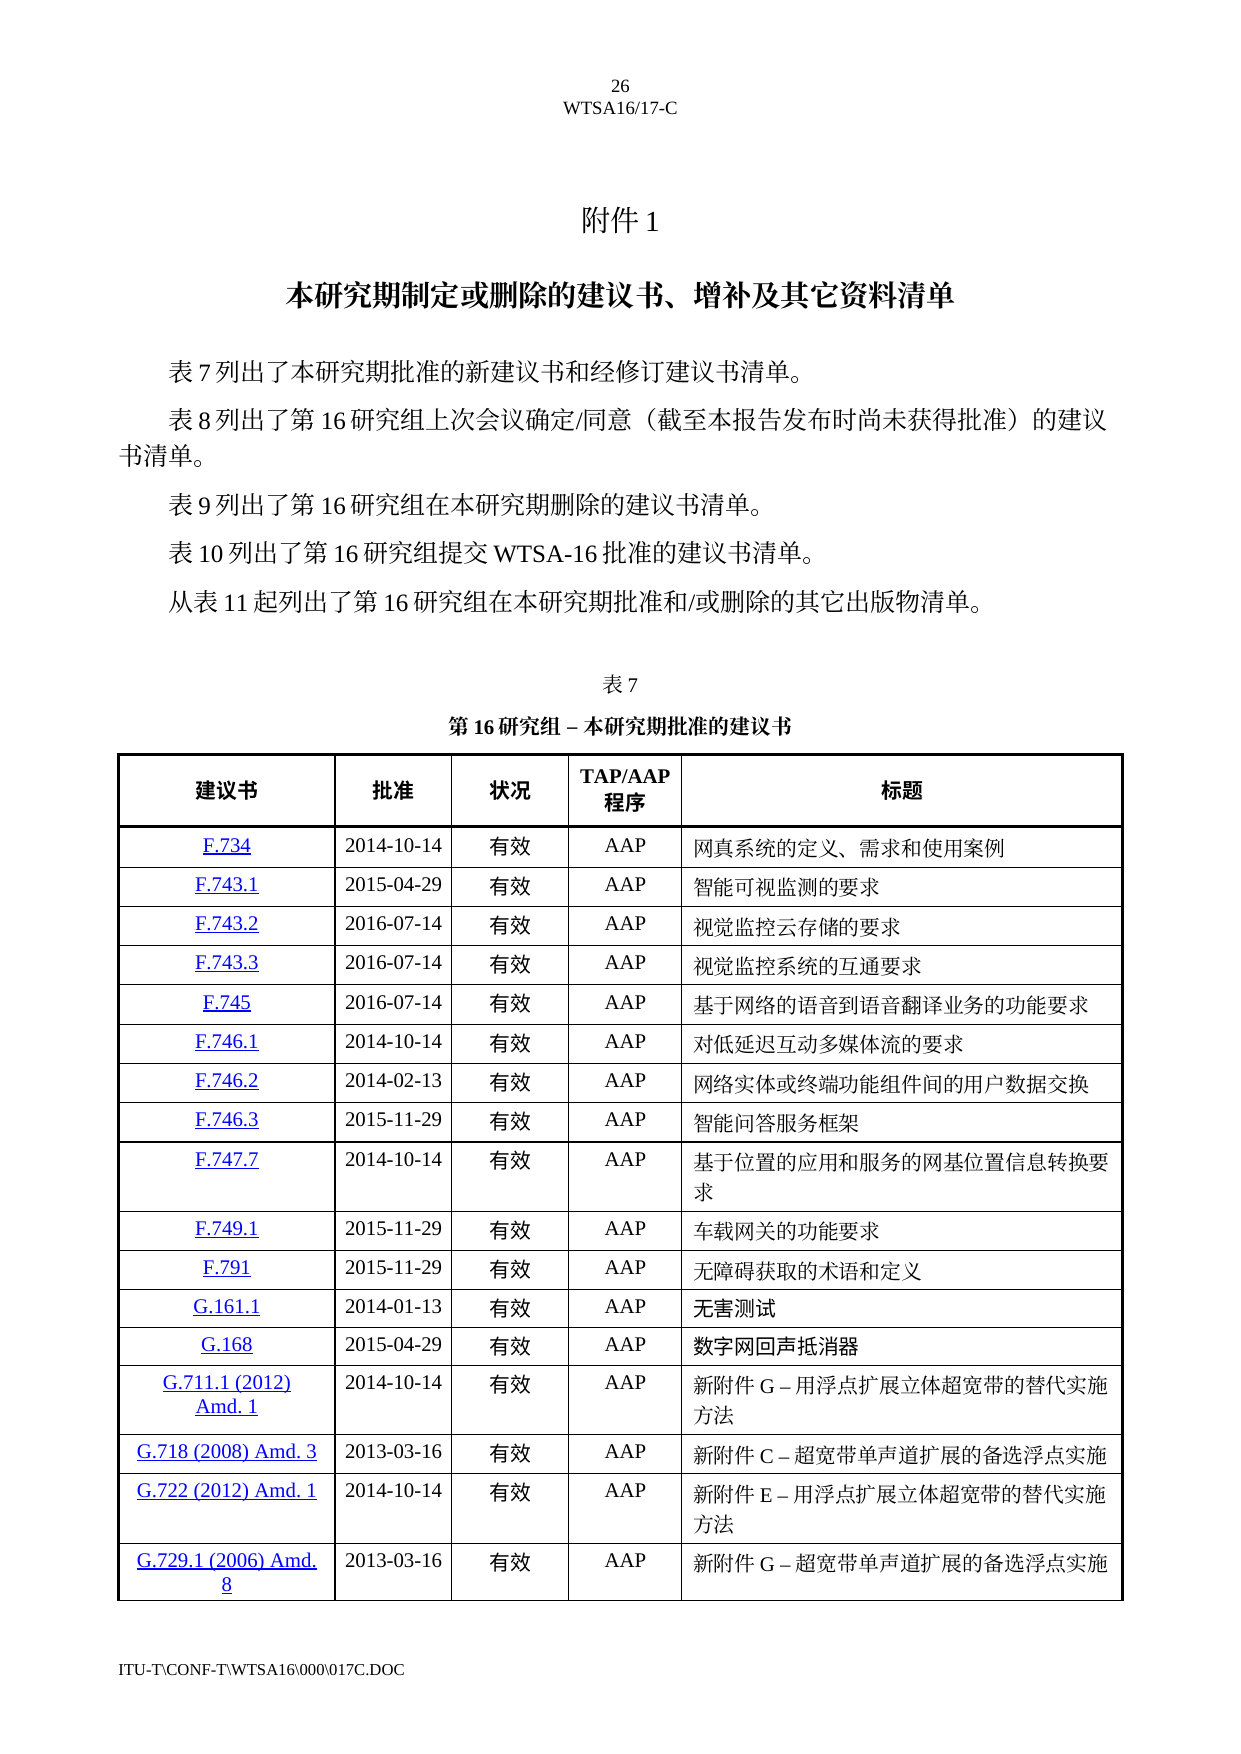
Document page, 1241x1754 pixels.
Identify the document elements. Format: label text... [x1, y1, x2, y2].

table_cell AAP [569, 1212, 681, 1250]
table_header TAP/AAP程序 [569, 756, 681, 825]
table_cell AAP [569, 1143, 681, 1211]
table_cell AAP [569, 946, 681, 984]
table_cell 有效 [452, 868, 568, 906]
table_cell F.746.3 [120, 1103, 334, 1141]
table_cell G.711.1 (2012) Amd. 1 [120, 1366, 334, 1434]
table_cell 有效 [452, 1103, 568, 1141]
table_cell 2014-10-14 [336, 1366, 451, 1434]
table_cell 网真系统的定义、需求和使用案例 [682, 828, 1121, 867]
table_cell 2014-02-13 [336, 1064, 451, 1102]
table_header 建议书 [120, 756, 334, 825]
table_cell F.743.2 [120, 907, 334, 945]
table_cell 智能可视监测的要求 [682, 868, 1121, 906]
table_cell 新附件E – 用浮点扩展立体超宽带的替代实施方法 [682, 1474, 1121, 1542]
table_cell F.749.1 [120, 1212, 334, 1250]
table_cell 有效 [452, 1435, 568, 1473]
table_cell G.718 (2008) Amd. 3 [120, 1435, 334, 1473]
table_cell 2014-10-14 [336, 828, 451, 867]
title 表7列出了本研究期批准的新建议书和经修订建议书清单。 [118, 352, 1122, 388]
table_cell AAP [569, 1544, 681, 1600]
table_cell AAP [569, 1251, 681, 1289]
table_cell 数字网回声抵消器 [682, 1328, 1121, 1365]
table_header 状况 [452, 756, 568, 825]
table_cell AAP [569, 985, 681, 1024]
table_cell 2016-07-14 [336, 907, 451, 945]
table_cell AAP [569, 1103, 681, 1141]
table_cell 有效 [452, 1474, 568, 1542]
table_cell 有效 [452, 1251, 568, 1289]
table_cell 2014-10-14 [336, 1474, 451, 1542]
table_cell AAP [569, 1064, 681, 1102]
table_cell AAP [569, 1025, 681, 1063]
text 表10列出了第16研究组提交WTSA-16批准的建议书清单。 [118, 534, 1122, 570]
table_cell F.745 [120, 985, 334, 1024]
table_cell 2015-04-29 [336, 1328, 451, 1365]
title 第16研究组 – 本研究期批准的建议书 [118, 711, 1122, 740]
table_cell 基于网络的语音到语音翻译业务的功能要求 [682, 985, 1121, 1024]
table_cell AAP [569, 1290, 681, 1327]
table_cell G.161.1 [120, 1290, 334, 1327]
table_cell 2015-11-29 [336, 1103, 451, 1141]
table_cell 2014-10-14 [336, 1025, 451, 1063]
table_cell 2013-03-16 [336, 1435, 451, 1473]
table_cell 车载网关的功能要求 [682, 1212, 1121, 1250]
table_cell 基于位置的应用和服务的网基位置信息转换要求 [682, 1143, 1121, 1211]
table_header 标题 [682, 756, 1121, 825]
table_cell F.734 [120, 828, 334, 867]
table_cell G.168 [120, 1328, 334, 1365]
title 附件1 本研究期制定或删除的建议书、增补及其它资料清单 [118, 198, 1122, 315]
table_cell 有效 [452, 907, 568, 945]
table_cell 新附件C – 超宽带单声道扩展的备选浮点实施 [682, 1435, 1121, 1473]
table_cell 有效 [452, 1544, 568, 1600]
table_cell 新附件G – 超宽带单声道扩展的备选浮点实施 [682, 1544, 1121, 1600]
text 表8列出了第16研究组上次会议确定/同意（截至本报告发布时尚未获得批准）的建议书清单。 [118, 401, 1122, 473]
table_cell 2016-07-14 [336, 985, 451, 1024]
table_cell AAP [569, 1474, 681, 1542]
table_cell 有效 [452, 985, 568, 1024]
table_cell 有效 [452, 828, 568, 867]
table_cell 2014-01-13 [336, 1290, 451, 1327]
table_cell 网络实体或终端功能组件间的用户数据交换 [682, 1064, 1121, 1102]
text 表9列出了第16研究组在本研究期删除的建议书清单。 [118, 485, 1122, 521]
table_header 批准 [336, 756, 451, 825]
table_cell 有效 [452, 1064, 568, 1102]
table_cell 有效 [452, 1290, 568, 1327]
table_cell G.729.1 (2006) Amd. 8 [120, 1544, 334, 1600]
table_cell AAP [569, 868, 681, 906]
table_cell 视觉监控系统的互通要求 [682, 946, 1121, 984]
table_cell 有效 [452, 1328, 568, 1365]
table_cell F.791 [120, 1251, 334, 1289]
table_cell 2016-07-14 [336, 946, 451, 984]
table_cell F.747.7 [120, 1143, 334, 1211]
text 从表11起列出了第16研究组在本研究期批准和/或删除的其它出版物清单。 [118, 582, 1122, 618]
table_cell 2014-10-14 [336, 1143, 451, 1211]
table_cell 2015-11-29 [336, 1212, 451, 1250]
table_cell 无障碍获取的术语和定义 [682, 1251, 1121, 1289]
table_cell 2015-11-29 [336, 1251, 451, 1289]
table_cell 有效 [452, 1366, 568, 1434]
table_cell F.743.3 [120, 946, 334, 984]
text 表7 [118, 668, 1122, 698]
table_cell AAP [569, 907, 681, 945]
table_cell F.743.1 [120, 868, 334, 906]
table_cell G.722 (2012) Amd. 1 [120, 1474, 334, 1542]
table_cell 视觉监控云存储的要求 [682, 907, 1121, 945]
table_cell 有效 [452, 1025, 568, 1063]
table_cell AAP [569, 828, 681, 867]
table_cell F.746.1 [120, 1025, 334, 1063]
table_cell 2013-03-16 [336, 1544, 451, 1600]
table_cell AAP [569, 1366, 681, 1434]
table_cell 有效 [452, 1143, 568, 1211]
table_cell 2015-04-29 [336, 868, 451, 906]
table_cell 无害测试 [682, 1290, 1121, 1327]
table_cell AAP [569, 1435, 681, 1473]
table_cell 有效 [452, 1212, 568, 1250]
table_cell F.746.2 [120, 1064, 334, 1102]
table_cell AAP [569, 1328, 681, 1365]
table_cell 对低延迟互动多媒体流的要求 [682, 1025, 1121, 1063]
table_cell 有效 [452, 946, 568, 984]
table_cell 新附件G – 用浮点扩展立体超宽带的替代实施方法 [682, 1366, 1121, 1434]
table_cell 智能问答服务框架 [682, 1103, 1121, 1141]
